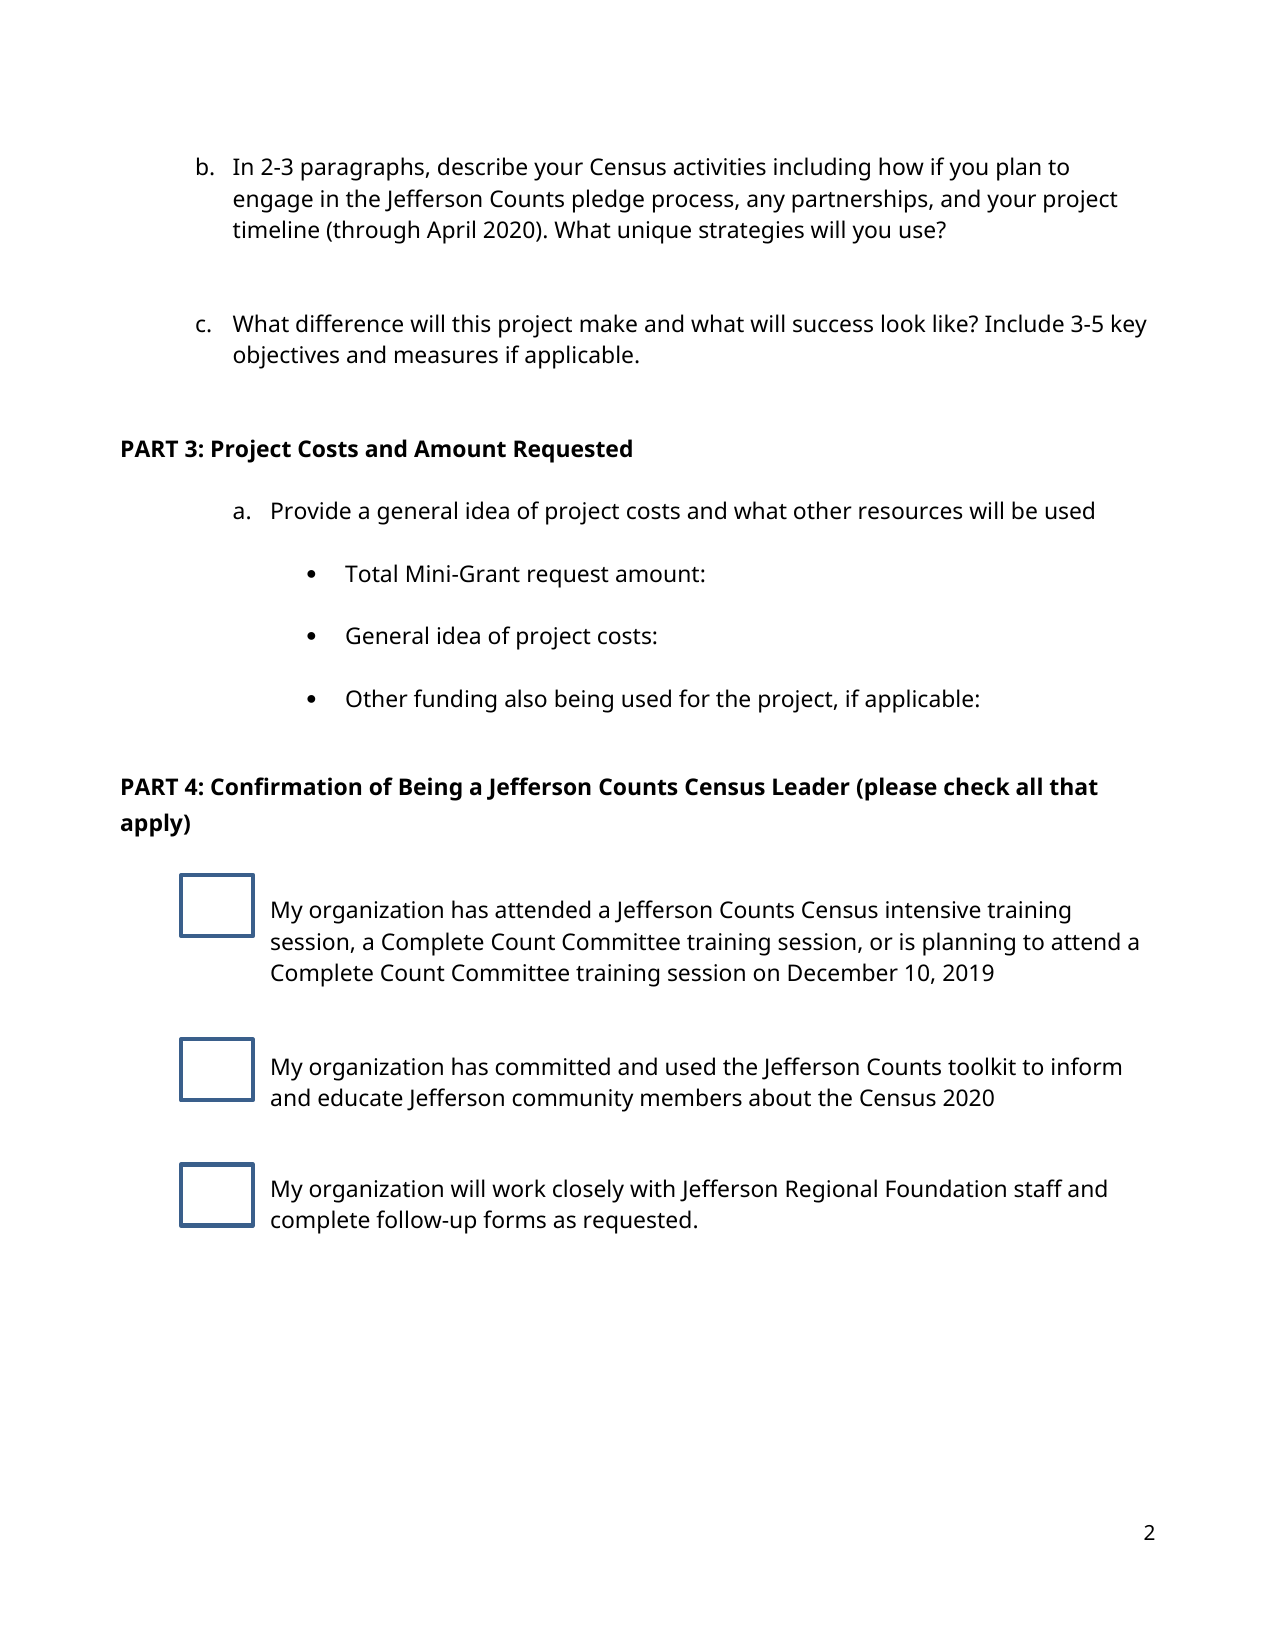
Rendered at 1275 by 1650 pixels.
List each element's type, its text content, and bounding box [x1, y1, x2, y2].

text My organization has committed and used the Jefferson Counts toolkit to inform and educate Jefferson community members about the Census 2020 [270, 1051, 1155, 1113]
list What difference will this project make and what will success look like? Include 3-5 key objectives and measures if applicable. [195, 307, 1155, 370]
text PART 3: Project Costs and Amount Requested [120, 432, 1155, 464]
list In 2-3 paragraphs, describe your Census activities including how if you plan to engage in the Jefferson Counts pledge process, any partnerships, and your project timeline (through April 2020). What unique strategies will you use? [195, 151, 1155, 245]
text My organization will work closely with Jefferson Regional Foundation staff and complete follow-up forms as requested. [270, 1172, 1155, 1235]
list Other funding also being used for the project, if applicable: [307, 682, 1155, 714]
list General idea of project costs: [307, 620, 1155, 651]
text My organization has attended a Jefferson Counts Census intensive training session, a Complete Count Committee training session, or is planning to attend a Complete Count Committee training session on December 10, 2019 [270, 894, 1155, 988]
list Total Mini-Grant request amount: [307, 557, 1155, 589]
list Provide a general idea of project costs and what other resources will be used [232, 495, 1155, 526]
text PART 4: Confirmation of Being a Jefferson Counts Census Leader (please check all that apply) [120, 771, 1155, 838]
